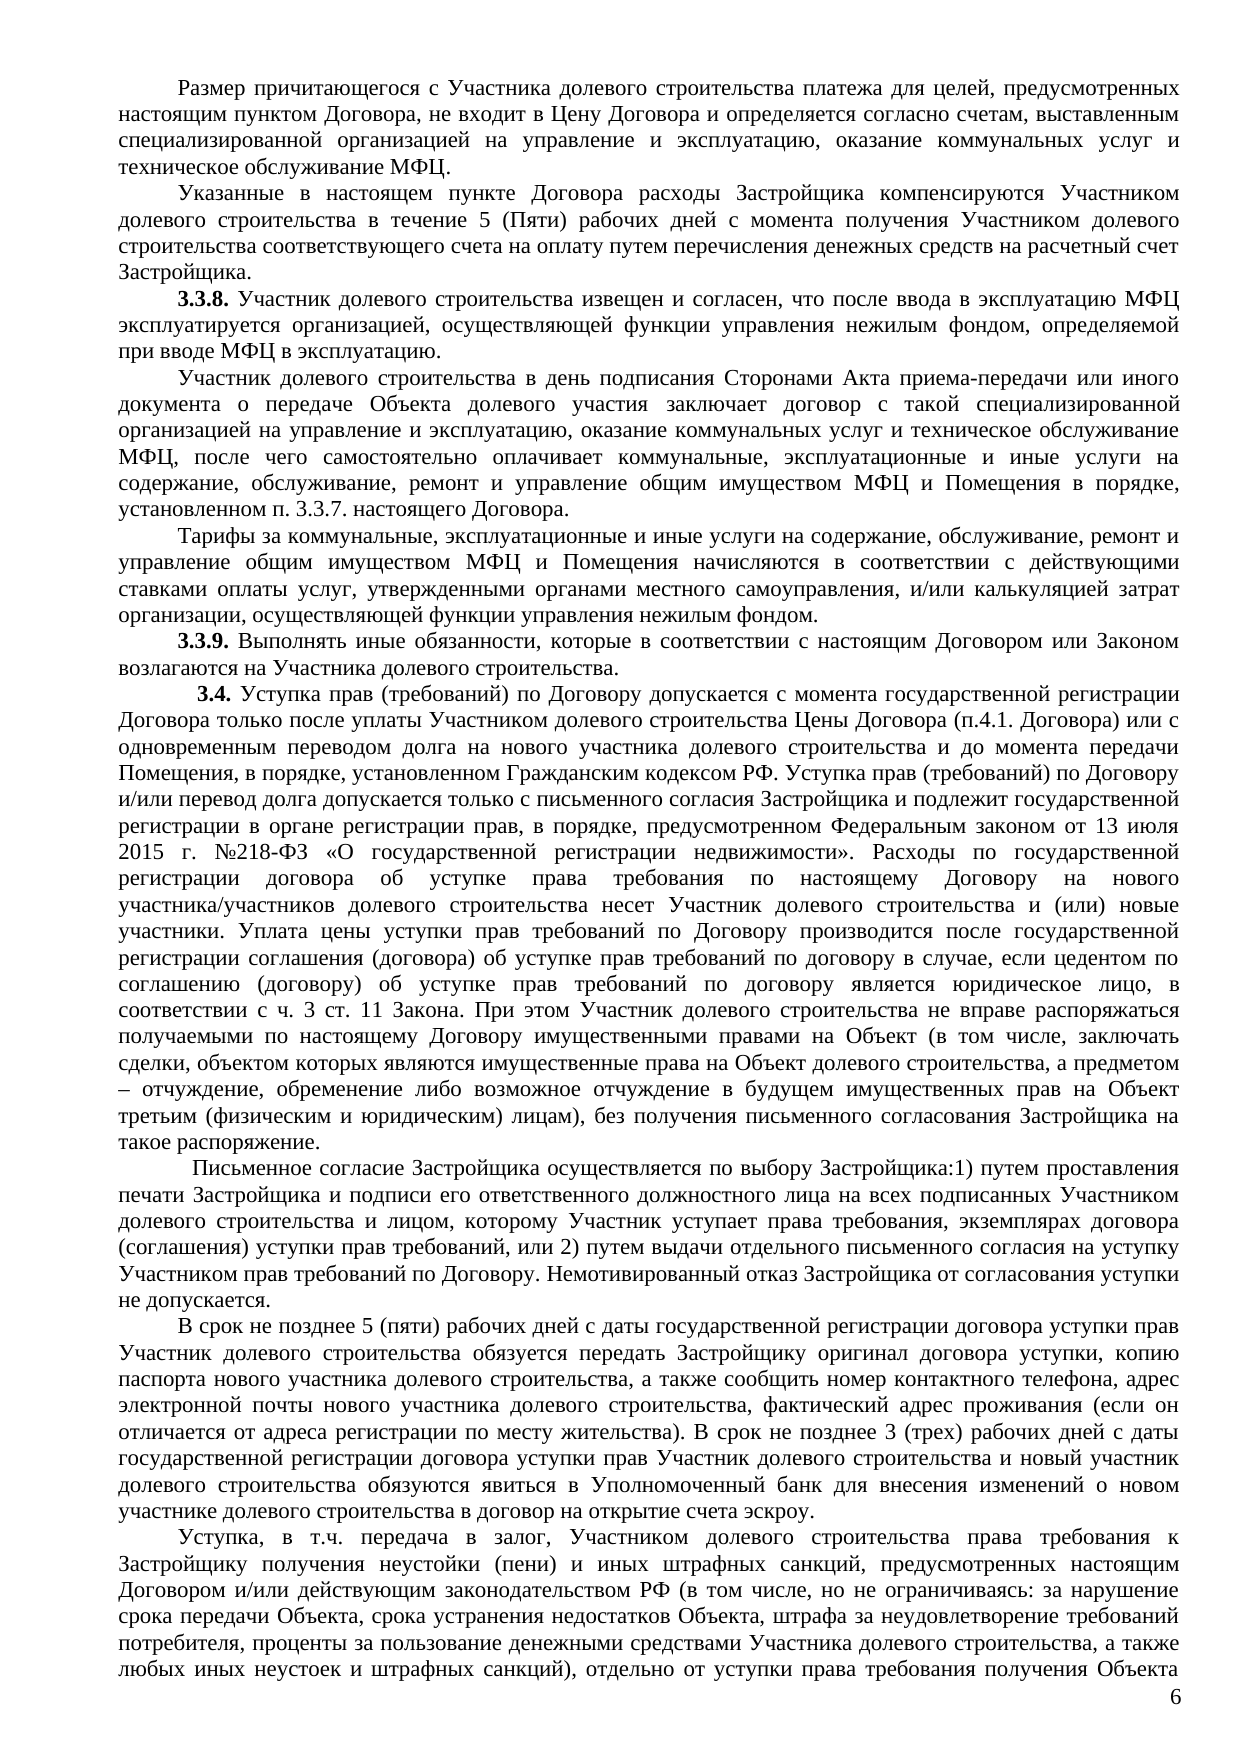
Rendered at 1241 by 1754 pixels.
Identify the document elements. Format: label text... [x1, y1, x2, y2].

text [118, 1523, 1181, 1681]
text Участник долевого строительства в день подписания Сторонами Акта приема-передачи или иного документа о передаче Объекта долевого участия заключает договор с такой специализированной организацией на управление и эксплуатацию, оказание коммунальных услуг и техническое обслуживание МФЦ, после чего самостоятельно оплачивает коммунальные, эксплуатационные и иные услуги на содержание, обслуживание, ремонт и управление общим имуществом МФЦ и Помещения в порядке, установленном п. 3.3.7. настоящего Договора. [118, 364, 1181, 522]
text 3.3.8. Участник долевого строительства извещен и согласен, что после ввода в эксплуатацию МФЦ эксплуатируется организацией, осуществляющей функции управления нежилым фондом, определяемой при вводе МФЦ в эксплуатацию. [118, 285, 1181, 364]
text 3.3.9. Выполнять иные обязанности, которые в соответствии с настоящим Договором или Законом возлагаются на Участника долевого строительства. [118, 627, 1181, 680]
text Письменное согласие Застройщика осуществляется по выбору Застройщика:1) путем проставления печати Застройщика и подписи его ответственного должностного лица на всех подписанных Участником долевого строительства и лицом, которому Участник уступает права требования, экземплярах договора (соглашения) уступки прав требований, или 2) путем выдачи отдельного письменного согласия на уступку Участником прав требований по Договору. Немотивированный отказ Застройщика от согласования уступки не допускается. [118, 1154, 1181, 1312]
text Размер причитающегося с Участника долевого строительства платежа для целей, предусмотренных настоящим пунктом Договора, не входит в Цену Договора и определяется согласно счетам, выставленным специализированной организацией на управление и эксплуатацию, оказание коммунальных услуг и техническое обслуживание МФЦ. [118, 74, 1181, 179]
text 3.4. Уступка прав (требований) по Договору допускается с момента государственной регистрации Договора только после уплаты Участником долевого строительства Цены Договора (п.4.1. Договора) или с одновременным переводом долга на нового участника долевого строительства и до момента передачи Помещения, в порядке, установленном Гражданским кодексом РФ. Уступка прав (требований) по Договору и/или перевод долга допускается только с письменного согласия Застройщика и подлежит государственной регистрации в органе регистрации прав, в порядке, предусмотренном Федеральным законом от 13 июля 2015 г. №218-ФЗ «О государственной регистрации недвижимости». Расходы по государственной регистрации договора об уступке права требования по настоящему Договору на нового участника/участников долевого строительства несет Участник долевого строительства и (или) новые участники. Уплата цены уступки прав требований по Договору производится после государственной регистрации соглашения (договора) об уступке прав требований по договору в случае, если цедентом по соглашению (договору) об уступке прав требований по договору является юридическое лицо, в соответствии с ч. 3 ст. 11 Закона. При этом Участник долевого строительства не вправе распоряжаться получаемыми по настоящему Договору имущественными правами на Объект (в том числе, заключать сделки, объектом которых являются имущественные права на Объект долевого строительства, а предметом – отчуждение, обременение либо возможное отчуждение в будущем имущественных прав на Объект третьим (физическим и юридическим) лицам), без получения письменного согласования Застройщика на такое распоряжение. [118, 680, 1181, 1154]
text Указанные в настоящем пункте Договора расходы Застройщика компенсируются Участником долевого строительства в течение 5 (Пяти) рабочих дней с момента получения Участником долевого строительства соответствующего счета на оплату путем перечисления денежных средств на расчетный счет Застройщика. [118, 179, 1181, 285]
text Тарифы за коммунальные, эксплуатационные и иные услуги на содержание, обслуживание, ремонт и управление общим имуществом МФЦ и Помещения начисляются в соответствии с действующими ставками оплаты услуг, утвержденными органами местного самоуправления, и/или калькуляцией затрат организации, осуществляющей функции управления нежилым фондом. [118, 522, 1181, 627]
text В срок не позднее 5 (пяти) рабочих дней с даты государственной регистрации договора уступки прав Участник долевого строительства обязуется передать Застройщику оригинал договора уступки, копию паспорта нового участника долевого строительства, а также сообщить номер контактного телефона, адрес электронной почты нового участника долевого строительства, фактический адрес проживания (если он отличается от адреса регистрации по месту жительства). В срок не позднее 3 (трех) рабочих дней с даты государственной регистрации договора уступки прав Участник долевого строительства и новый участник долевого строительства обязуются явиться в Уполномоченный банк для внесения изменений о новом участнике долевого строительства в договор на открытие счета эскроу. [118, 1312, 1181, 1523]
